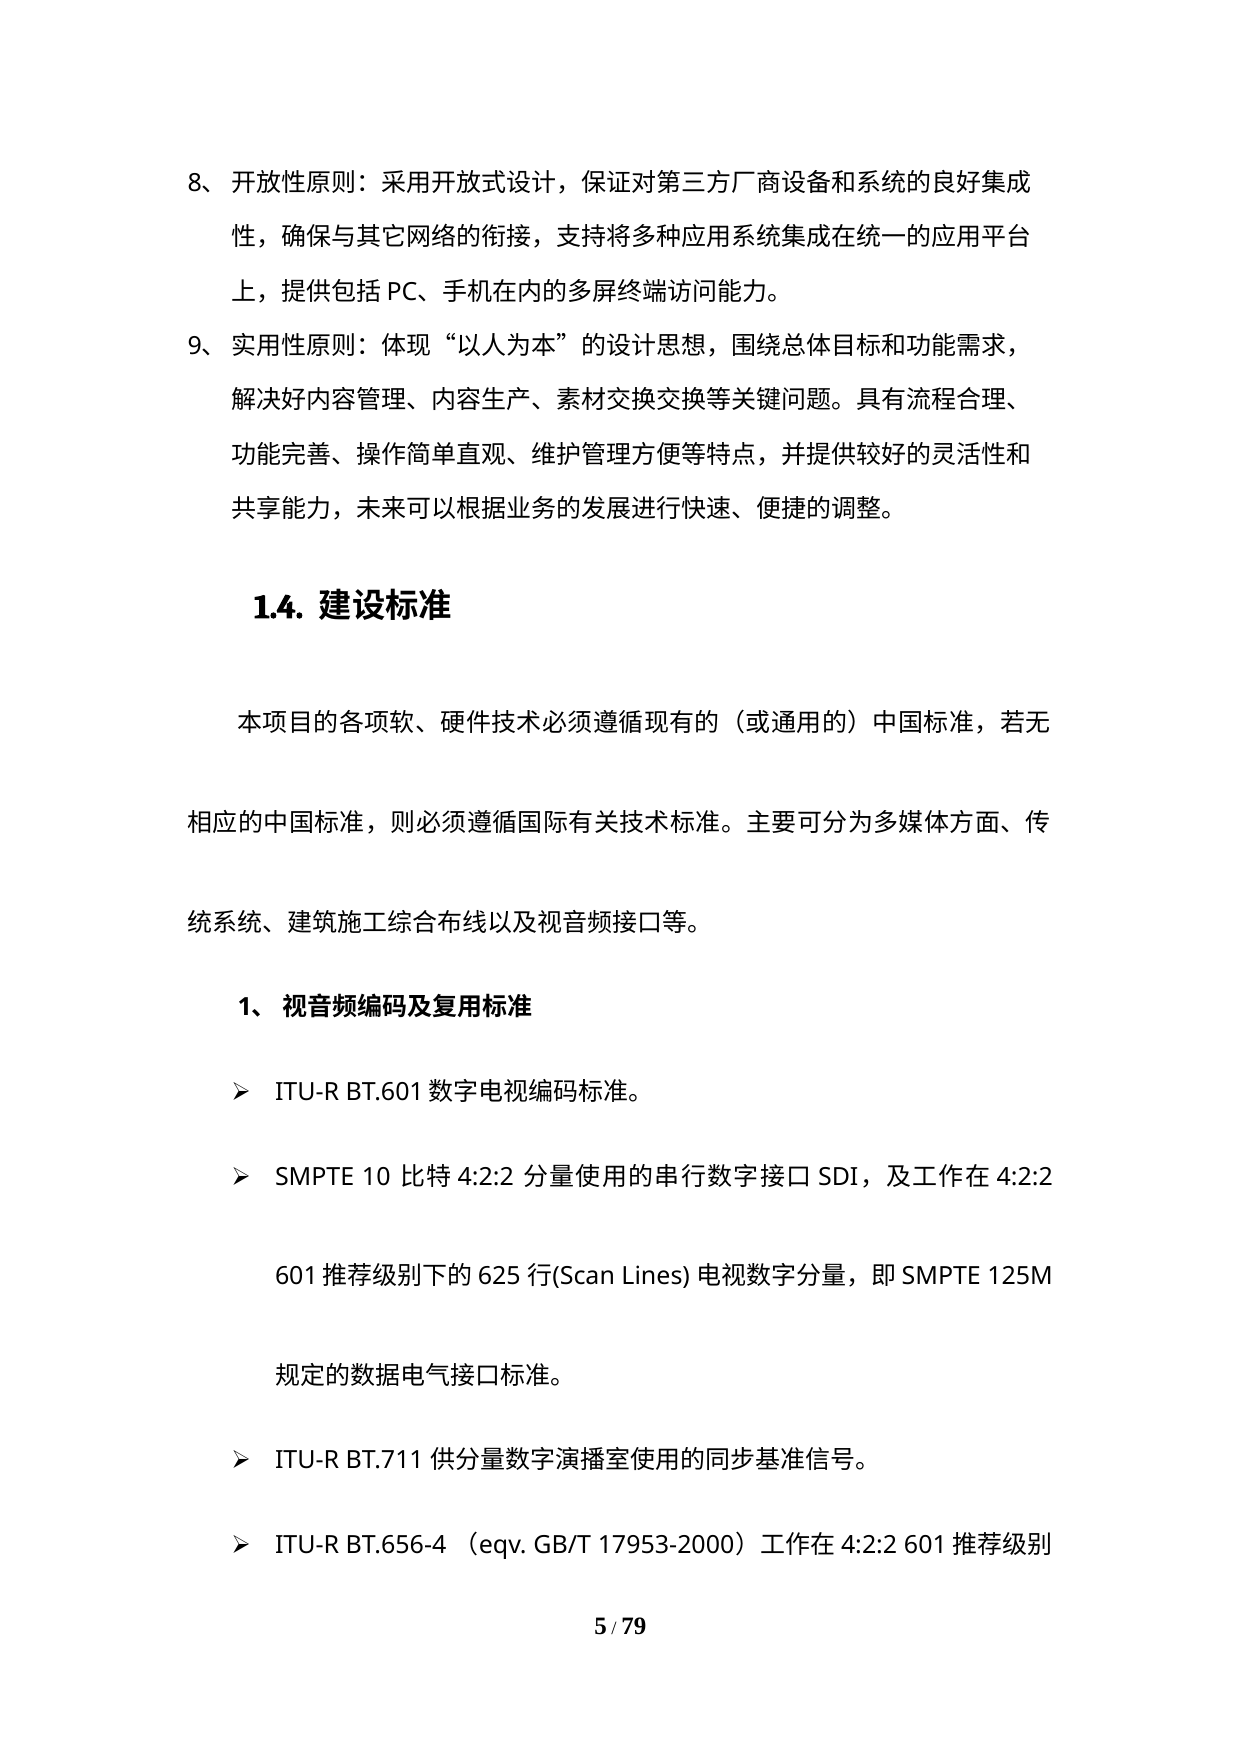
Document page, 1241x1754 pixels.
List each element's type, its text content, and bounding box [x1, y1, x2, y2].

list ITU-R BT.711 供分量数字演播室使用的同步基准信号。 [231, 1425, 1053, 1491]
list 实用性原则：体现“以人为本”的设计思想，围绕总体目标和功能需求，解决好内容管理、内容生产、素材交换交换等关键问题。具有流程合理、功能完善、操作简单直观、维护管理方便等特点，并提供较好的灵活性和共享能力，未来可以根据业务的发展进行快速、便捷的调整。 [187, 326, 1053, 525]
text 本项目的各项软、硬件技术必须遵循现有的（或通用的）中国标准，若无相应的中国标准，则必须遵循国际有关技术标准。主要可分为多媒体方面、传统系统、建筑施工综合布线以及视音频接口等。 [187, 688, 1053, 954]
list 开放性原则：采用开放式设计，保证对第三方厂商设备和系统的良好集成性，确保与其它网络的衔接，支持将多种应用系统集成在统一的应用平台上，提供包括PC、手机在内的多屏终端访问能力。 [187, 162, 1053, 307]
list ITU-R BT.601数字电视编码标准。 [231, 1056, 1053, 1123]
subtitle 建设标准 [187, 570, 1053, 637]
list SMPTE 10 比特4:2:2 分量使用的串行数字接口SDI，及工作在4:2:2 601推荐级别下的625 行(Scan Lines) 电视数字分量，即SMPTE 125M 规定的数据电气接口标准。 [231, 1141, 1053, 1407]
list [231, 1509, 1053, 1576]
list 视音频编码及复用标准 [187, 972, 1053, 1038]
